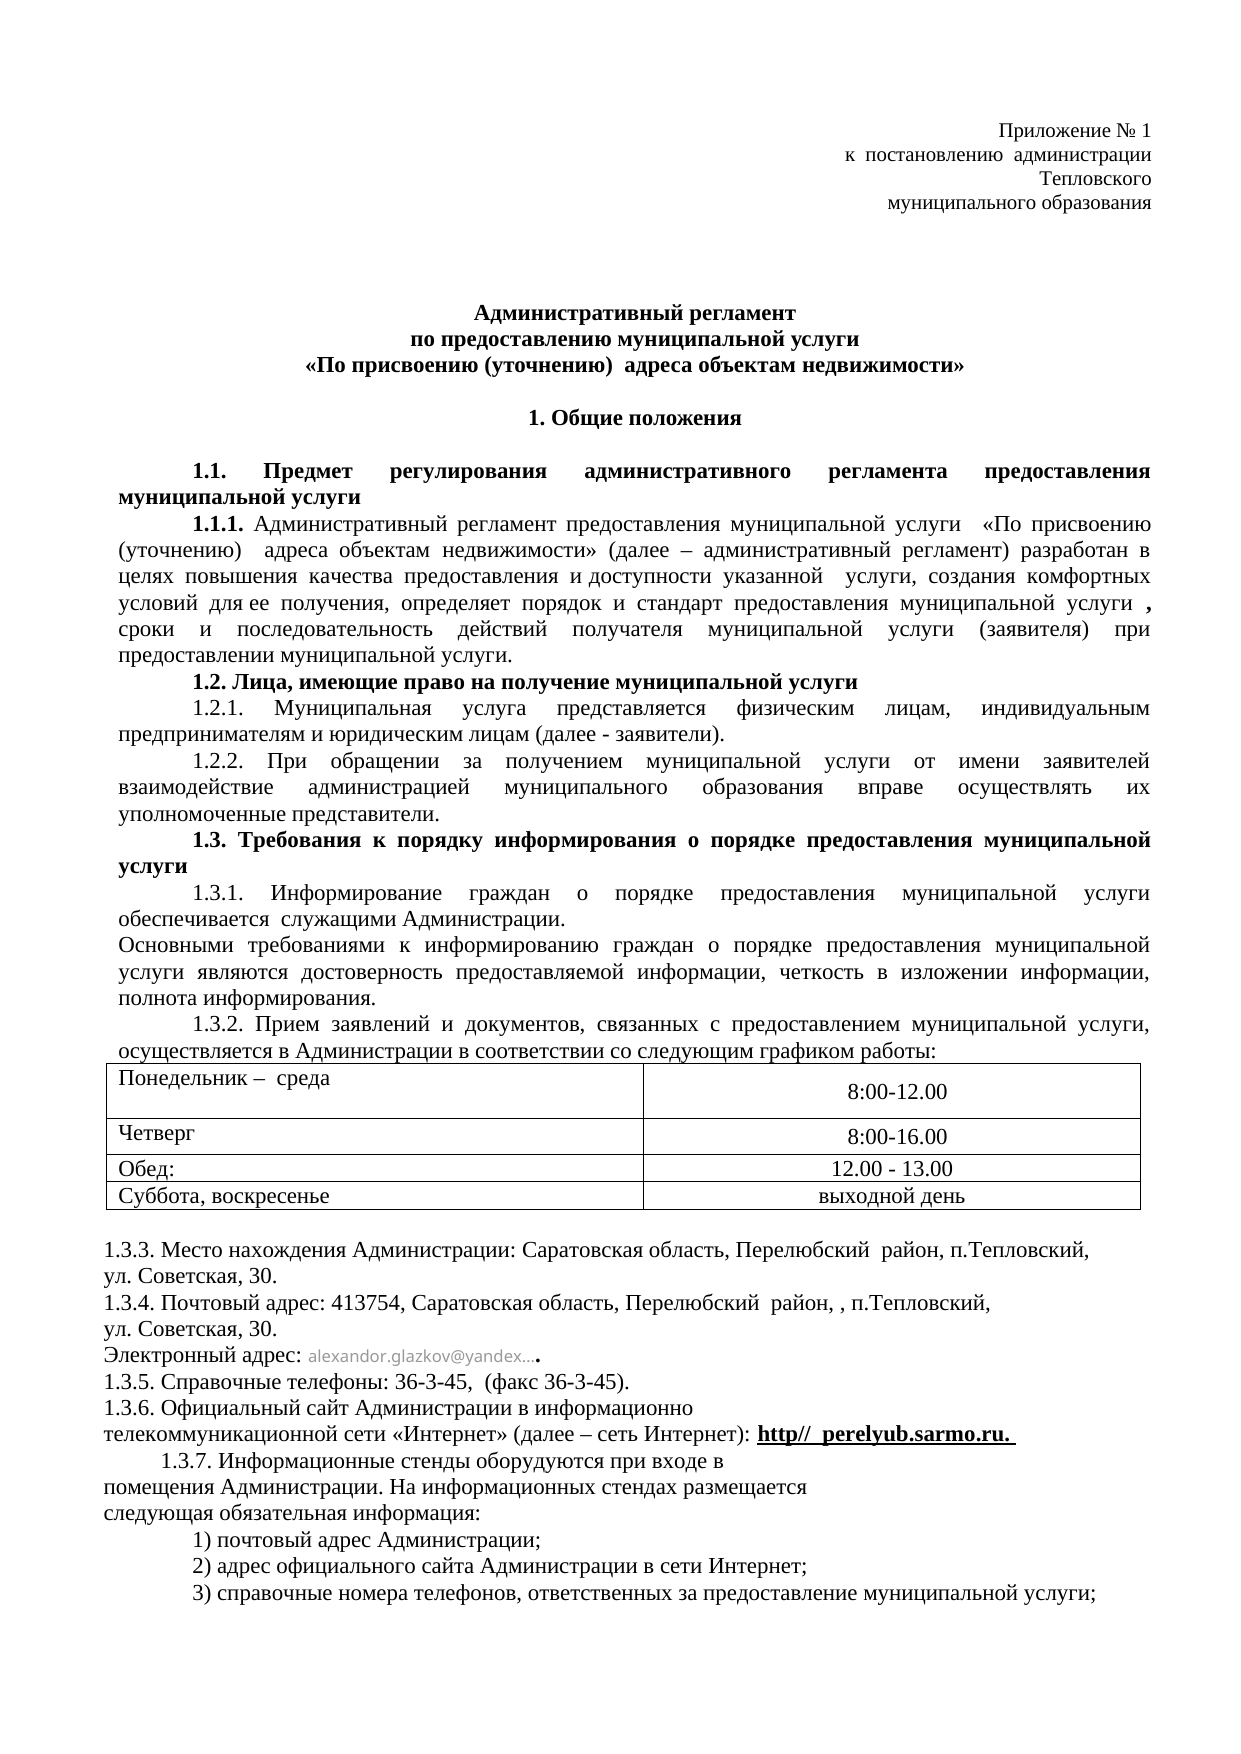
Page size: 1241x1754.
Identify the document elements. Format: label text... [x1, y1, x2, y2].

table_header 8:00-12.00 [644, 1064, 1140, 1118]
list Тепловского [170, 166, 1152, 190]
text 1) почтовый адрес Администрации; [118, 1526, 1152, 1552]
table_cell выходной день [644, 1182, 1140, 1208]
table_cell Четверг [107, 1119, 643, 1154]
text 2) адрес официального сайта Администрации в сети Интернет; [118, 1552, 1152, 1578]
text Административный регламент [118, 299, 1152, 325]
text 1.3. Требования к порядку информирования о порядке предоставления муниципальной услуги [118, 826, 1152, 879]
list помещения Администрации. На информационных стендах размещается [103, 1473, 1152, 1499]
text «По присвоению (уточнению) адреса объектам недвижимости» [118, 352, 1152, 378]
list следующая обязательная информация: [103, 1499, 1152, 1526]
table_cell Обед: [107, 1155, 643, 1181]
list телекоммуникационной сети «Интернет» (далее – сеть Интернет): http// perelyub.sarmo.ru. [103, 1420, 1152, 1447]
list 1.3.3. Место нахождения Администрации: Саратовская область, Перелюбский район, п.Тепловский, ул. Советская, 30. [103, 1236, 1152, 1289]
list 1.3.5. Справочные телефоны: 36-3-45, (факс 36-3-45). [103, 1368, 1152, 1394]
list 1.3.6. Официальный сайт Администрации в информационно [103, 1394, 1152, 1420]
text 1.3.1. Информирование граждан о порядке предоставления муниципальной услуги обеспечивается служащими Администрации. [118, 879, 1152, 931]
text 1.1.1. Административный регламент предоставления муниципальной услуги «По присвоению (уточнению) адреса объектам недвижимости» (далее – административный регламент) разработан в целях повышения качества предоставления и доступности указанной услуги, создания комфортных условий для ее получения, определяет порядок и стандарт предоставления муниципальной услуги , сроки и последовательность действий получателя муниципальной услуги (заявителя) при предоставлении муниципальной услуги. [118, 510, 1152, 668]
list 1.3.4. Почтовый адрес: 413754, Саратовская область, Перелюбский район, , п.Тепловский, ул. Советская, 30. [103, 1289, 1152, 1341]
list 1.3.7. Информационные стенды оборудуются при входе в [103, 1447, 1152, 1473]
list Электронный адрес: alexandor.glazkov@yandex…. [103, 1341, 1152, 1368]
text 1.2. Лица, имеющие право на получение муниципальной услуги [118, 668, 1152, 694]
text Основными требованиями к информированию граждан о порядке предоставления муниципальной услуги являются достоверность предоставляемой информации, четкость в изложении информации, полнота информирования. [118, 931, 1152, 1010]
text 1. Общие положения [118, 404, 1152, 431]
table_cell 8:00-16.00 [644, 1119, 1140, 1154]
text 1.2.1. Муниципальная услуга представляется физическим лицам, индивидуальным предпринимателям и юридическим лицам (далее - заявители). [118, 694, 1152, 747]
text 1.1. Предмет регулирования административного регламента предоставления муниципальной услуги [118, 457, 1152, 510]
table_header Понедельник – среда [107, 1064, 643, 1118]
text 3) справочные номера телефонов, ответственных за предоставление муниципальной услуги; [118, 1578, 1152, 1605]
table_cell 12.00 - 13.00 [644, 1155, 1140, 1181]
text 1.3.2. Прием заявлений и документов, связанных с предоставлением муниципальной услуги, осуществляется в Администрации в соответствии со следующим графиком работы: [118, 1010, 1152, 1063]
list муниципального образования [170, 190, 1152, 214]
list к постановлению администрации [170, 142, 1152, 166]
text 1.2.2. При обращении за получением муниципальной услуги от имени заявителей взаимодействие администрацией муниципального образования вправе осуществлять их уполномоченные представители. [118, 747, 1152, 826]
table_cell Суббота, воскресенье [107, 1182, 643, 1208]
text по предоставлению муниципальной услуги [118, 325, 1152, 352]
list Приложение № 1 [170, 118, 1152, 142]
